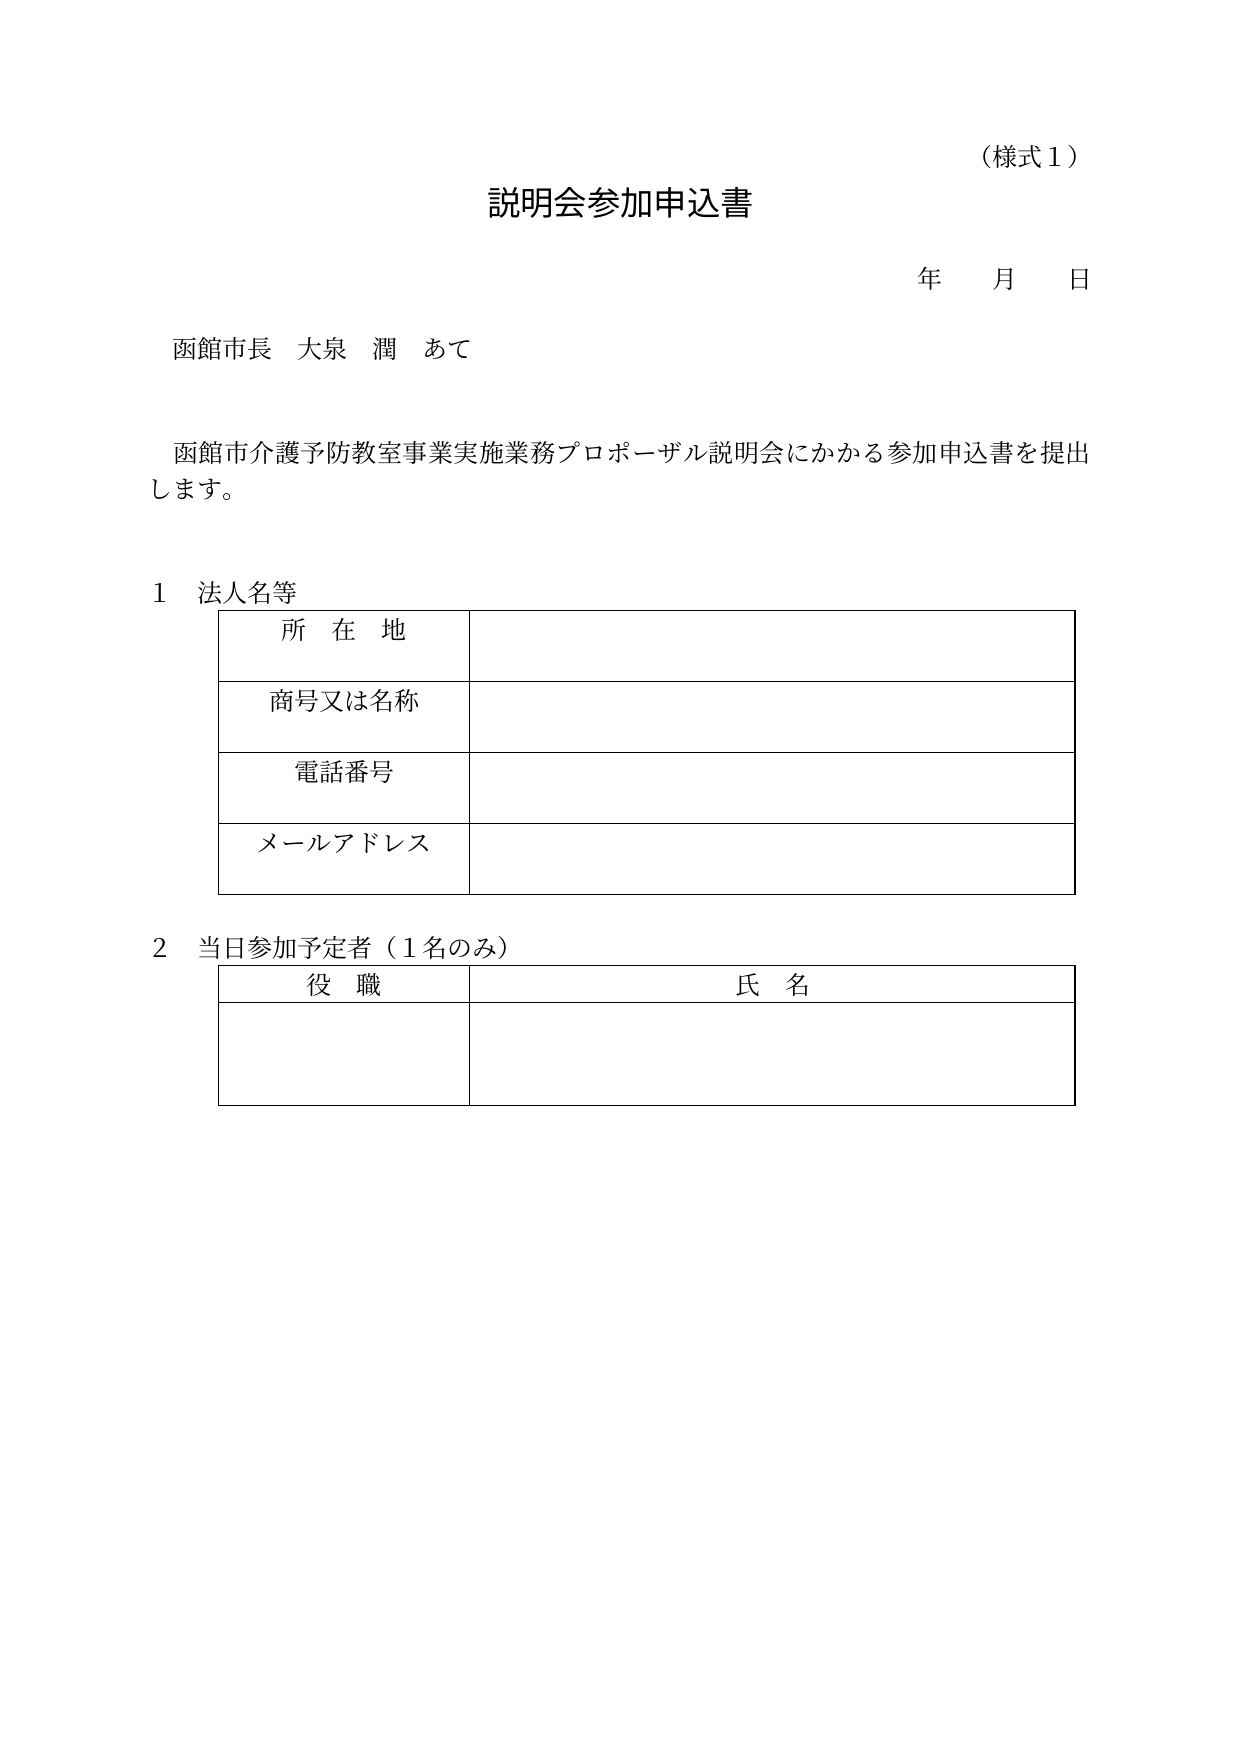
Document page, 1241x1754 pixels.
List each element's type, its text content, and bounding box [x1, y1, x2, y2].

table_cell 電話番号 [219, 753, 469, 823]
text 年 月 日 [148, 259, 1092, 295]
text １ 法人名等 [148, 573, 1092, 609]
table_header 氏 名 [470, 966, 1074, 1002]
table_header 所 在 地 [219, 611, 469, 681]
table_cell [219, 1003, 469, 1105]
text ２ 当日参加予定者（１名のみ） [148, 929, 1092, 965]
text 説明会参加申込書 [148, 177, 1092, 225]
table_cell [470, 824, 1074, 894]
table_header [470, 611, 1074, 681]
table_cell [470, 1003, 1074, 1105]
text 函館市長 大泉 潤 あて [148, 329, 1092, 365]
table_cell メールアドレス [219, 824, 469, 894]
text 函館市介護予防教室事業実施業務プロポーザル説明会にかかる参加申込書を提出します。 [148, 433, 1092, 505]
table_cell [470, 753, 1074, 823]
table_cell 商号又は名称 [219, 682, 469, 752]
table_cell [470, 682, 1074, 752]
table_header 役 職 [219, 966, 469, 1002]
